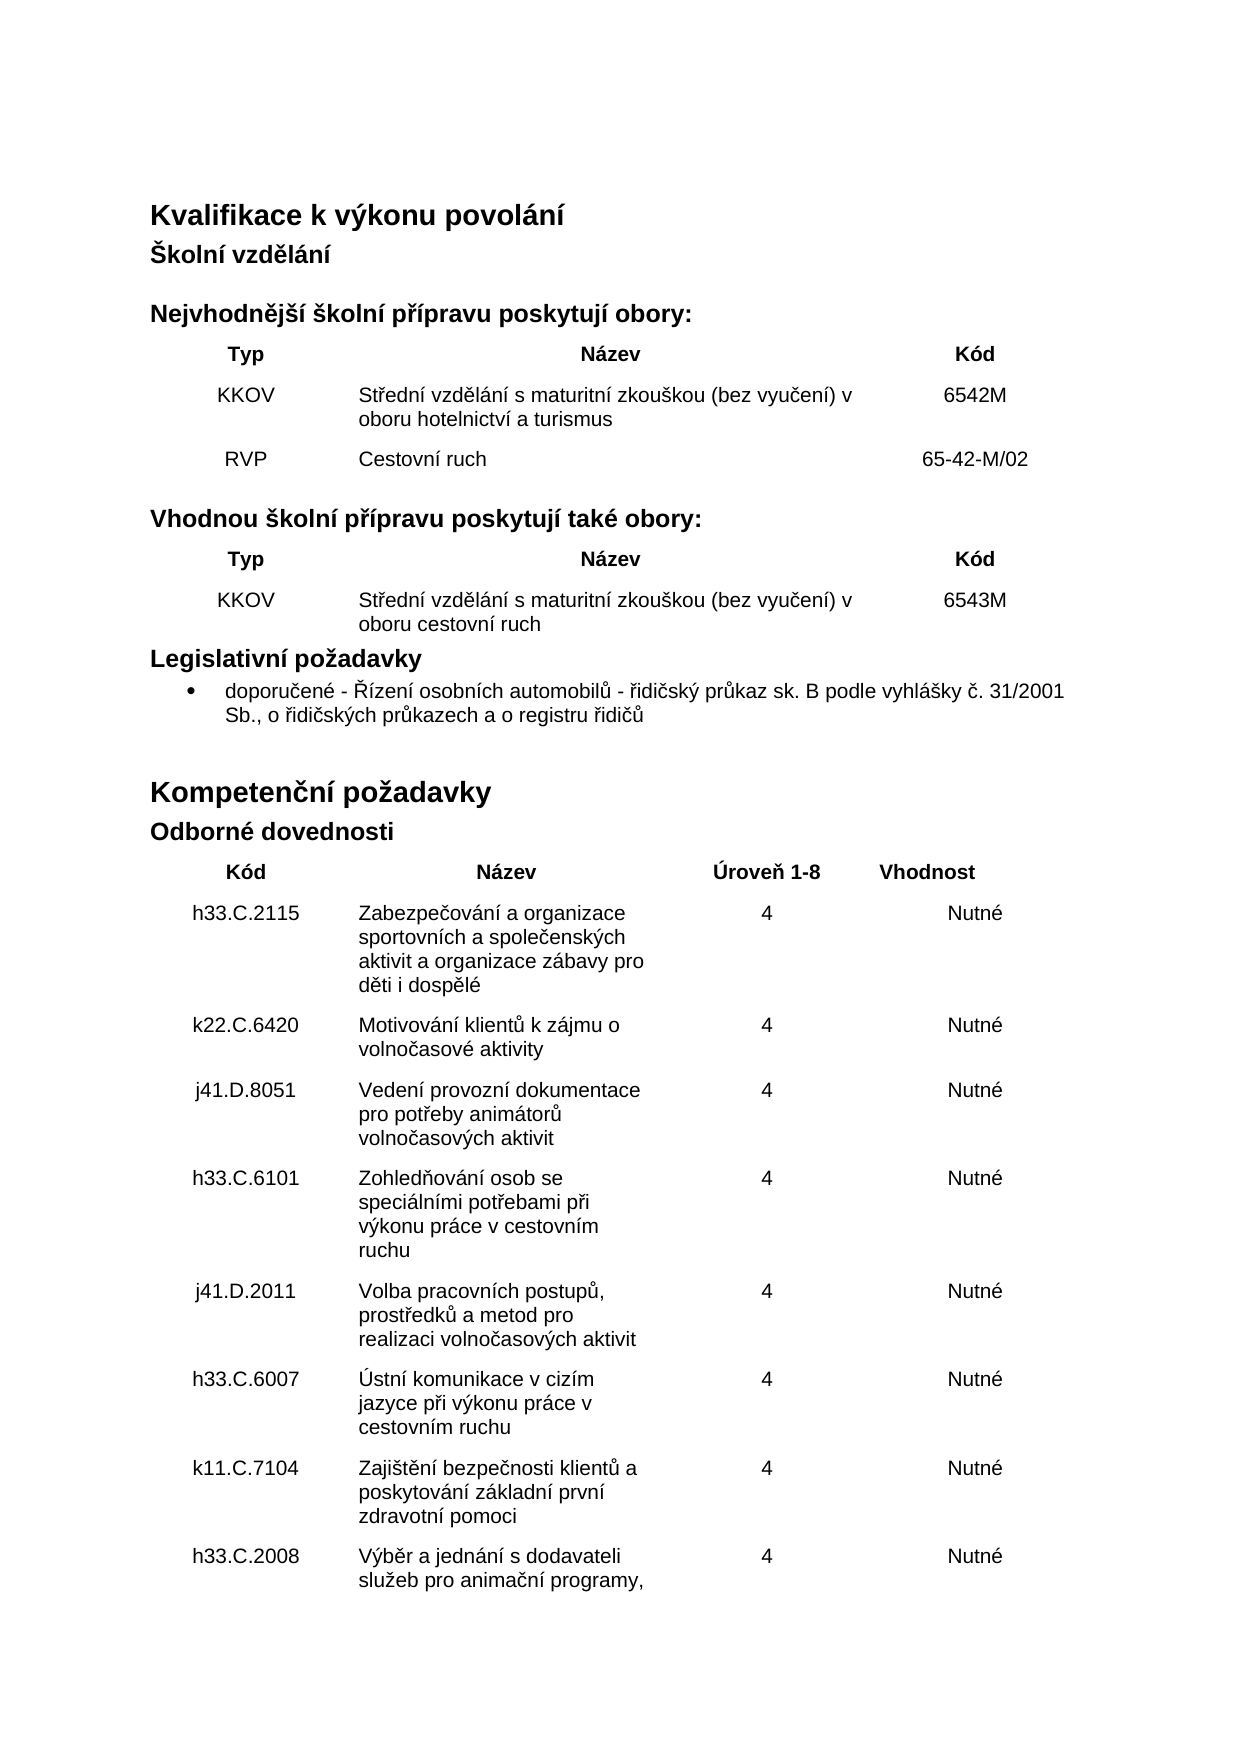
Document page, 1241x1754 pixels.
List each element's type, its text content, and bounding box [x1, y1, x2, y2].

subtitle Kompetenční požadavky [150, 775, 1090, 808]
table_cell Nutné [871, 1158, 1079, 1270]
table_cell k11.C.7104 [142, 1448, 350, 1536]
table_header Název [350, 539, 871, 579]
table_cell Ústní komunikace v cizím jazyce při výkonu práce v cestovním ruchu [350, 1359, 662, 1447]
subtitle Odborné dovednosti [150, 817, 1090, 845]
table_cell 4 [663, 1359, 871, 1447]
table_cell 6542M [871, 374, 1079, 439]
table_header Kód [871, 334, 1079, 374]
table_cell Zohledňování osob se speciálními potřebami při výkonu práce v cestovním ruchu [350, 1158, 662, 1270]
table_cell Vedení provozní dokumentace pro potřeby animátorů volnočasových aktivit [350, 1069, 662, 1158]
table_cell 4 [663, 1158, 871, 1270]
table_header Vhodnost [871, 852, 1079, 892]
table_cell h33.C.2008 [142, 1536, 350, 1601]
table_cell KKOV [142, 579, 350, 644]
table_cell Střední vzdělání s maturitní zkouškou (bez vyučení) v oboru cestovní ruch [350, 579, 871, 644]
table_header Název [350, 852, 662, 892]
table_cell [350, 1536, 662, 1601]
table_header Typ [142, 334, 350, 374]
table_cell Zajištění bezpečnosti klientů a poskytování základní první zdravotní pomoci [350, 1448, 662, 1536]
table_cell KKOV [142, 374, 350, 439]
table_cell 4 [663, 1536, 871, 1601]
table_cell Nutné [871, 892, 1079, 1005]
table_header Typ [142, 539, 350, 579]
list doporučené - Řízení osobních automobilů - řidičský průkaz sk. B podle vyhlášky č. 31/2001 Sb., o řidičských průkazech a o registru řidičů [187, 679, 1090, 727]
table_cell h33.C.2115 [142, 892, 350, 1005]
table_cell 4 [663, 1270, 871, 1359]
table_cell Nutné [871, 1005, 1079, 1069]
table_header Název [350, 334, 871, 374]
subtitle Školní vzdělání [150, 240, 1090, 268]
table_cell Motivování klientů k zájmu o volnočasové aktivity [350, 1005, 662, 1069]
table_header Kód [142, 852, 350, 892]
table_header Kód [871, 539, 1079, 579]
table_cell Zabezpečování a organizace sportovních a společenských aktivit a organizace zábavy pro děti i dospělé [350, 892, 662, 1005]
table_cell j41.D.2011 [142, 1270, 350, 1359]
table_cell 4 [663, 1069, 871, 1158]
table_cell Volba pracovních postupů, prostředků a metod pro realizaci volnočasových aktivit [350, 1270, 662, 1359]
table_cell RVP [142, 439, 350, 479]
table_cell k22.C.6420 [142, 1005, 350, 1069]
table_cell 4 [663, 892, 871, 1005]
table_cell Nutné [871, 1270, 1079, 1359]
table_cell Nutné [871, 1536, 1079, 1601]
table_cell 4 [663, 1005, 871, 1069]
table_cell h33.C.6007 [142, 1359, 350, 1447]
table_cell 4 [663, 1448, 871, 1536]
table_cell j41.D.8051 [142, 1069, 350, 1158]
table_header Úroveň 1-8 [663, 852, 871, 892]
subtitle Kvalifikace k výkonu povolání [150, 198, 1090, 231]
subtitle Nejvhodnější školní přípravu poskytují obory: [150, 299, 1090, 327]
table_cell Nutné [871, 1069, 1079, 1158]
table_cell 65-42-M/02 [871, 439, 1079, 479]
table_cell Cestovní ruch [350, 439, 871, 479]
table_cell h33.C.6101 [142, 1158, 350, 1270]
subtitle Legislativní požadavky [150, 644, 1090, 672]
table_cell Nutné [871, 1448, 1079, 1536]
table_cell Střední vzdělání s maturitní zkouškou (bez vyučení) v oboru hotelnictví a turismus [350, 374, 871, 439]
table_cell 6543M [871, 579, 1079, 644]
subtitle Vhodnou školní přípravu poskytují také obory: [150, 503, 1090, 532]
table_cell Nutné [871, 1359, 1079, 1447]
